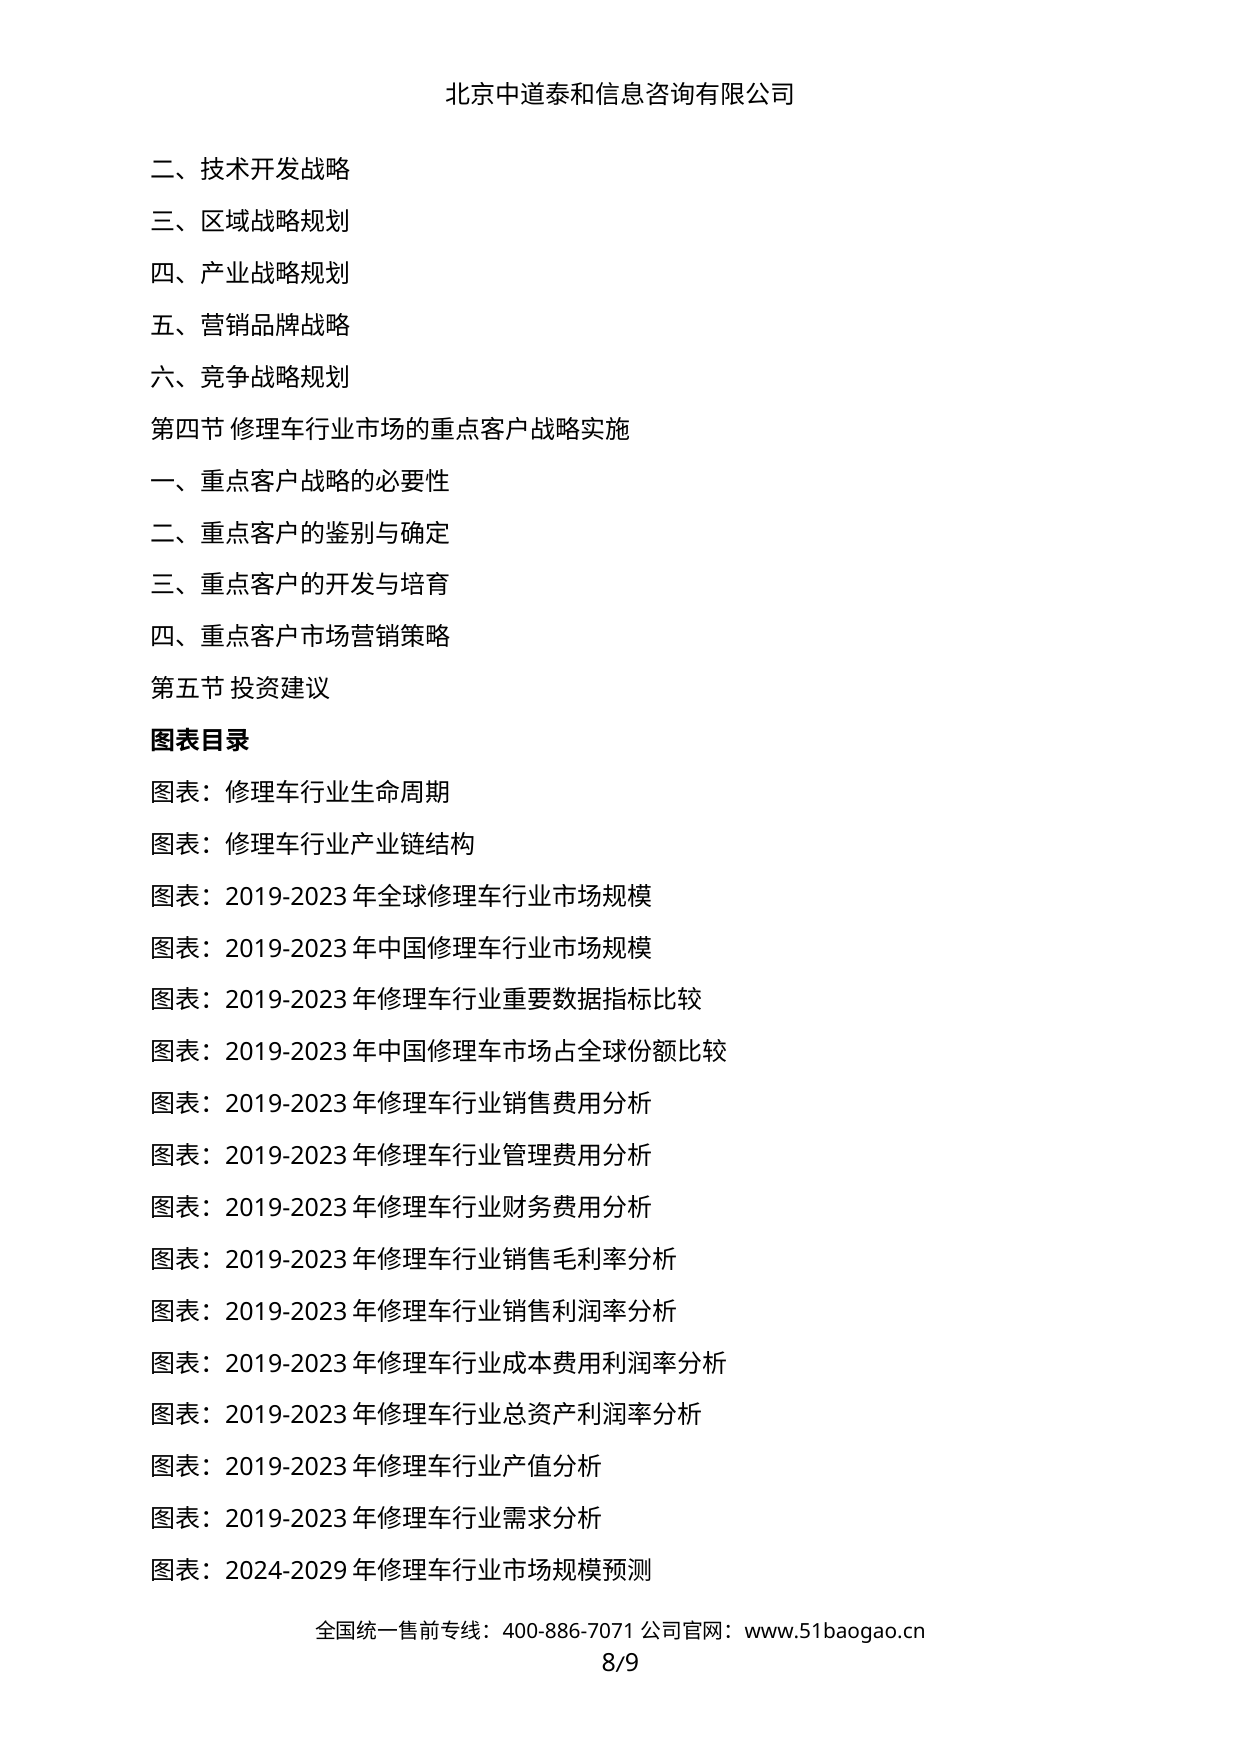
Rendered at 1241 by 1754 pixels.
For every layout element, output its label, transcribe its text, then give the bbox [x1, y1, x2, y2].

text 图表：2019-2023年修理车行业成本费用利润率分析 [150, 1343, 1090, 1379]
text 一、重点客户战略的必要性 [150, 461, 1090, 497]
text 二、技术开发战略 [150, 150, 1090, 186]
text 图表：2019-2023年修理车行业销售利润率分析 [150, 1291, 1090, 1327]
text 图表：修理车行业生命周期 [150, 772, 1090, 809]
text 图表：2019-2023年全球修理车行业市场规模 [150, 876, 1090, 912]
text 二、重点客户的鉴别与确定 [150, 513, 1090, 549]
text 图表：2019-2023年修理车行业财务费用分析 [150, 1187, 1090, 1224]
text 四、重点客户市场营销策略 [150, 617, 1090, 653]
text 六、竞争战略规划 [150, 357, 1090, 394]
text 三、区域战略规划 [150, 202, 1090, 238]
text 图表：2019-2023年中国修理车行业市场规模 [150, 928, 1090, 964]
text 五、营销品牌战略 [150, 306, 1090, 342]
text 图表：修理车行业产业链结构 [150, 824, 1090, 861]
text 图表：2019-2023年中国修理车市场占全球份额比较 [150, 1032, 1090, 1068]
text 图表：2019-2023年修理车行业需求分析 [150, 1499, 1090, 1535]
text 图表：2019-2023年修理车行业管理费用分析 [150, 1136, 1090, 1172]
text 图表：2019-2023年修理车行业重要数据指标比较 [150, 980, 1090, 1016]
text 图表：2019-2023年修理车行业销售毛利率分析 [150, 1239, 1090, 1276]
text 图表：2019-2023年修理车行业销售费用分析 [150, 1084, 1090, 1120]
text 图表：2019-2023年修理车行业总资产利润率分析 [150, 1395, 1090, 1431]
text 图表：2024-2029年修理车行业市场规模预测 [150, 1551, 1090, 1587]
text 图表：2019-2023年修理车行业产值分析 [150, 1447, 1090, 1483]
text 第五节 投资建议 [150, 669, 1090, 705]
text 三、重点客户的开发与培育 [150, 565, 1090, 601]
text 第四节 修理车行业市场的重点客户战略实施 [150, 409, 1090, 446]
text 图表目录 [150, 721, 1090, 757]
text 四、产业战略规划 [150, 254, 1090, 290]
